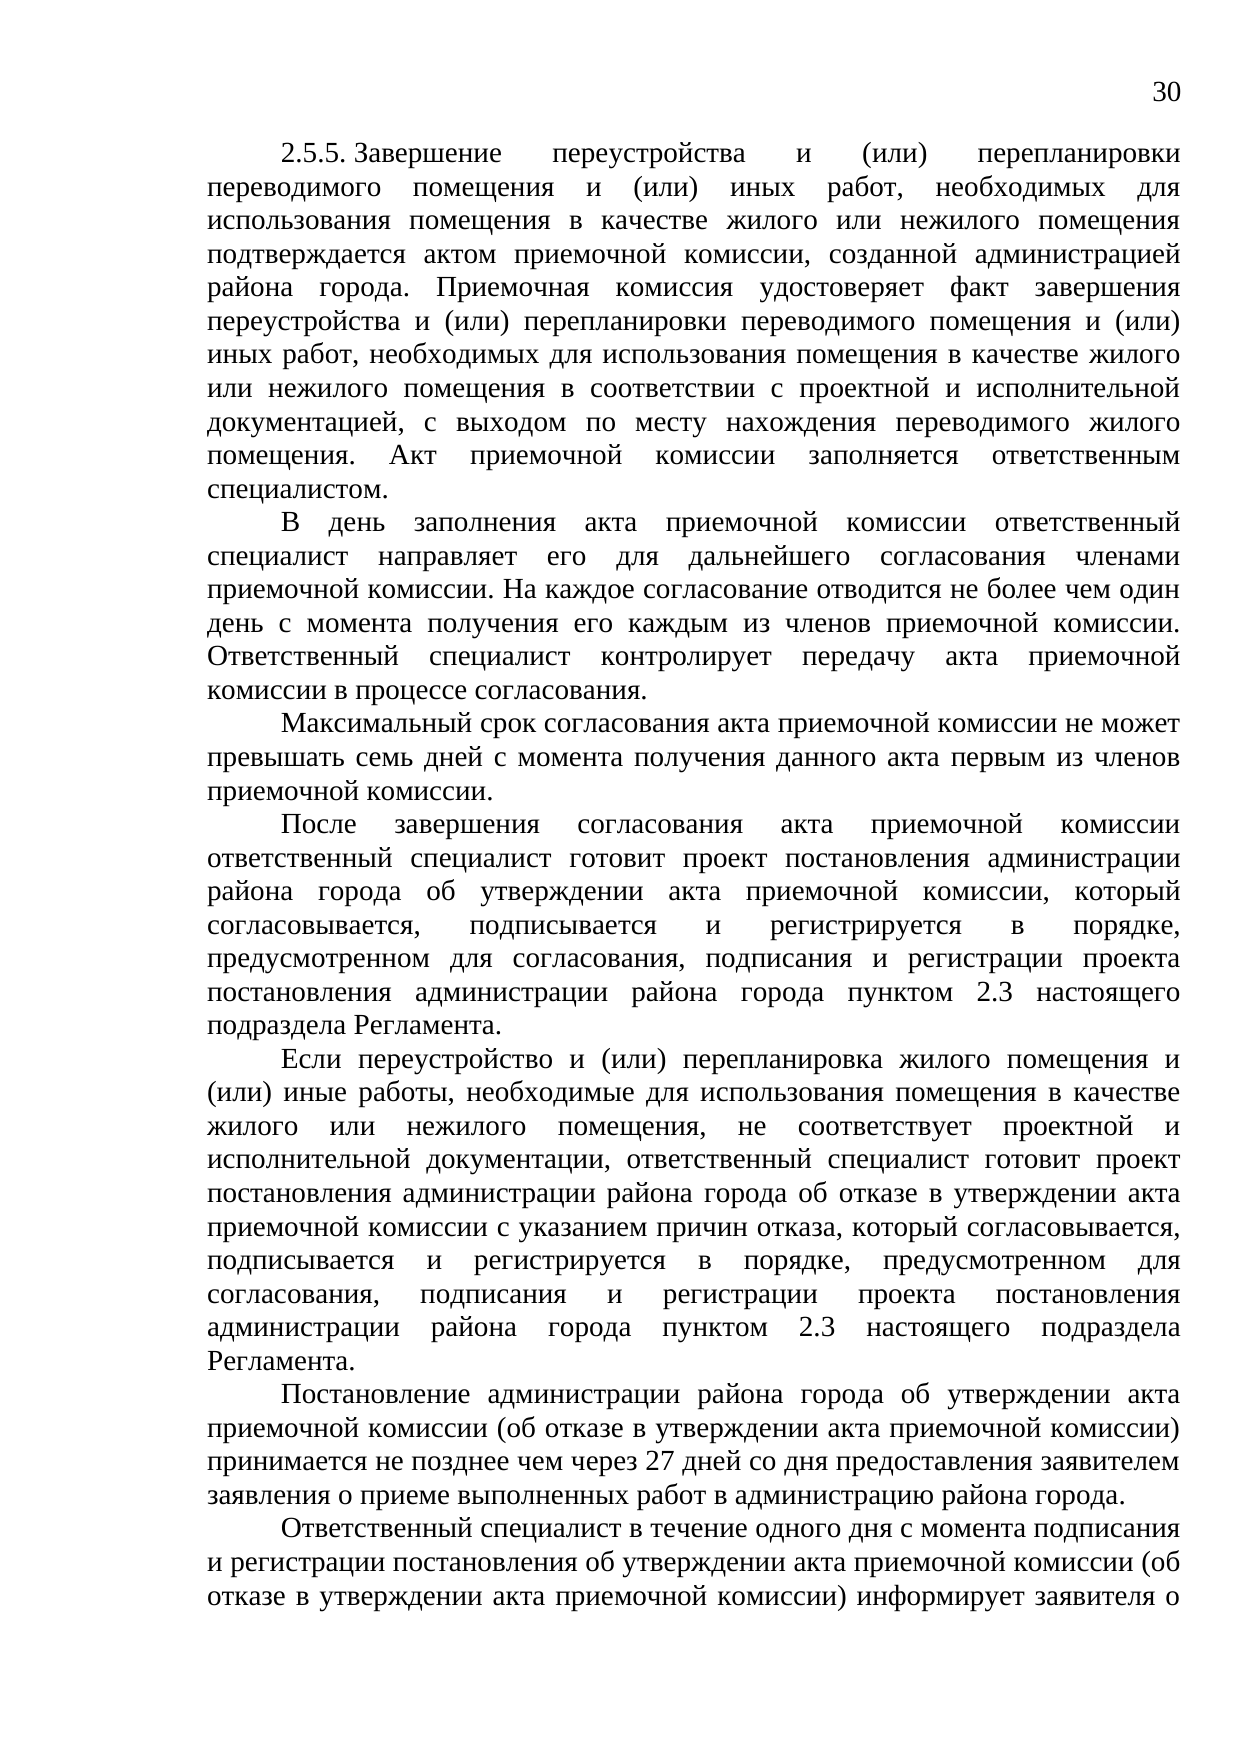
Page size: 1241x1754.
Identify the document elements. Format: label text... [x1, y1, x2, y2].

text Если переустройство и (или) перепланировка жилого помещения и (или) иные работы, необходимые для использования помещения в качестве жилого или нежилого помещения, не соответствует проектной и исполнительной документации, ответственный специалист готовит проект постановления администрации района города об отказе в утверждении акта приемочной комиссии с указанием причин отказа, который согласовывается, подписывается и регистрируется в порядке, предусмотренном для согласования, подписания и регистрации проекта постановления администрации района города пунктом 2.3 настоящего подраздела Регламента. [207, 1041, 1181, 1376]
text В день заполнения акта приемочной комиссии ответственный специалист направляет его для дальнейшего согласования членами приемочной комиссии. На каждое согласование отводится не более чем один день с момента получения его каждым из членов приемочной комиссии. Ответственный специалист контролирует передачу акта приемочной комиссии в процессе согласования. [207, 504, 1181, 706]
text Максимальный срок согласования акта приемочной комиссии не может превышать семь дней с момента получения данного акта первым из членов приемочной комиссии. [207, 706, 1181, 806]
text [207, 1511, 1181, 1611]
text 2.5.5. Завершение переустройства и (или) перепланировки переводимого помещения и (или) иных работ, необходимых для использования помещения в качестве жилого или нежилого помещения подтверждается актом приемочной комиссии, созданной администрацией района города. Приемочная комиссия удостоверяет факт завершения переустройства и (или) перепланировки переводимого помещения и (или) иных работ, необходимых для использования помещения в качестве жилого или нежилого помещения в соответствии с проектной и исполнительной документацией, с выходом по месту нахождения переводимого жилого помещения. Акт приемочной комиссии заполняется ответственным специалистом. [207, 135, 1181, 504]
text После завершения согласования акта приемочной комиссии ответственный специалист готовит проект постановления администрации района города об утверждении акта приемочной комиссии, который согласовывается, подписывается и регистрируется в порядке, предусмотренном для согласования, подписания и регистрации проекта постановления администрации района города пунктом 2.3 настоящего подраздела Регламента. [207, 806, 1181, 1041]
text Постановление администрации района города об утверждении акта приемочной комиссии (об отказе в утверждении акта приемочной комиссии) принимается не позднее чем через 27 дней со дня предоставления заявителем заявления о приеме выполненных работ в администрацию района города. [207, 1376, 1181, 1511]
